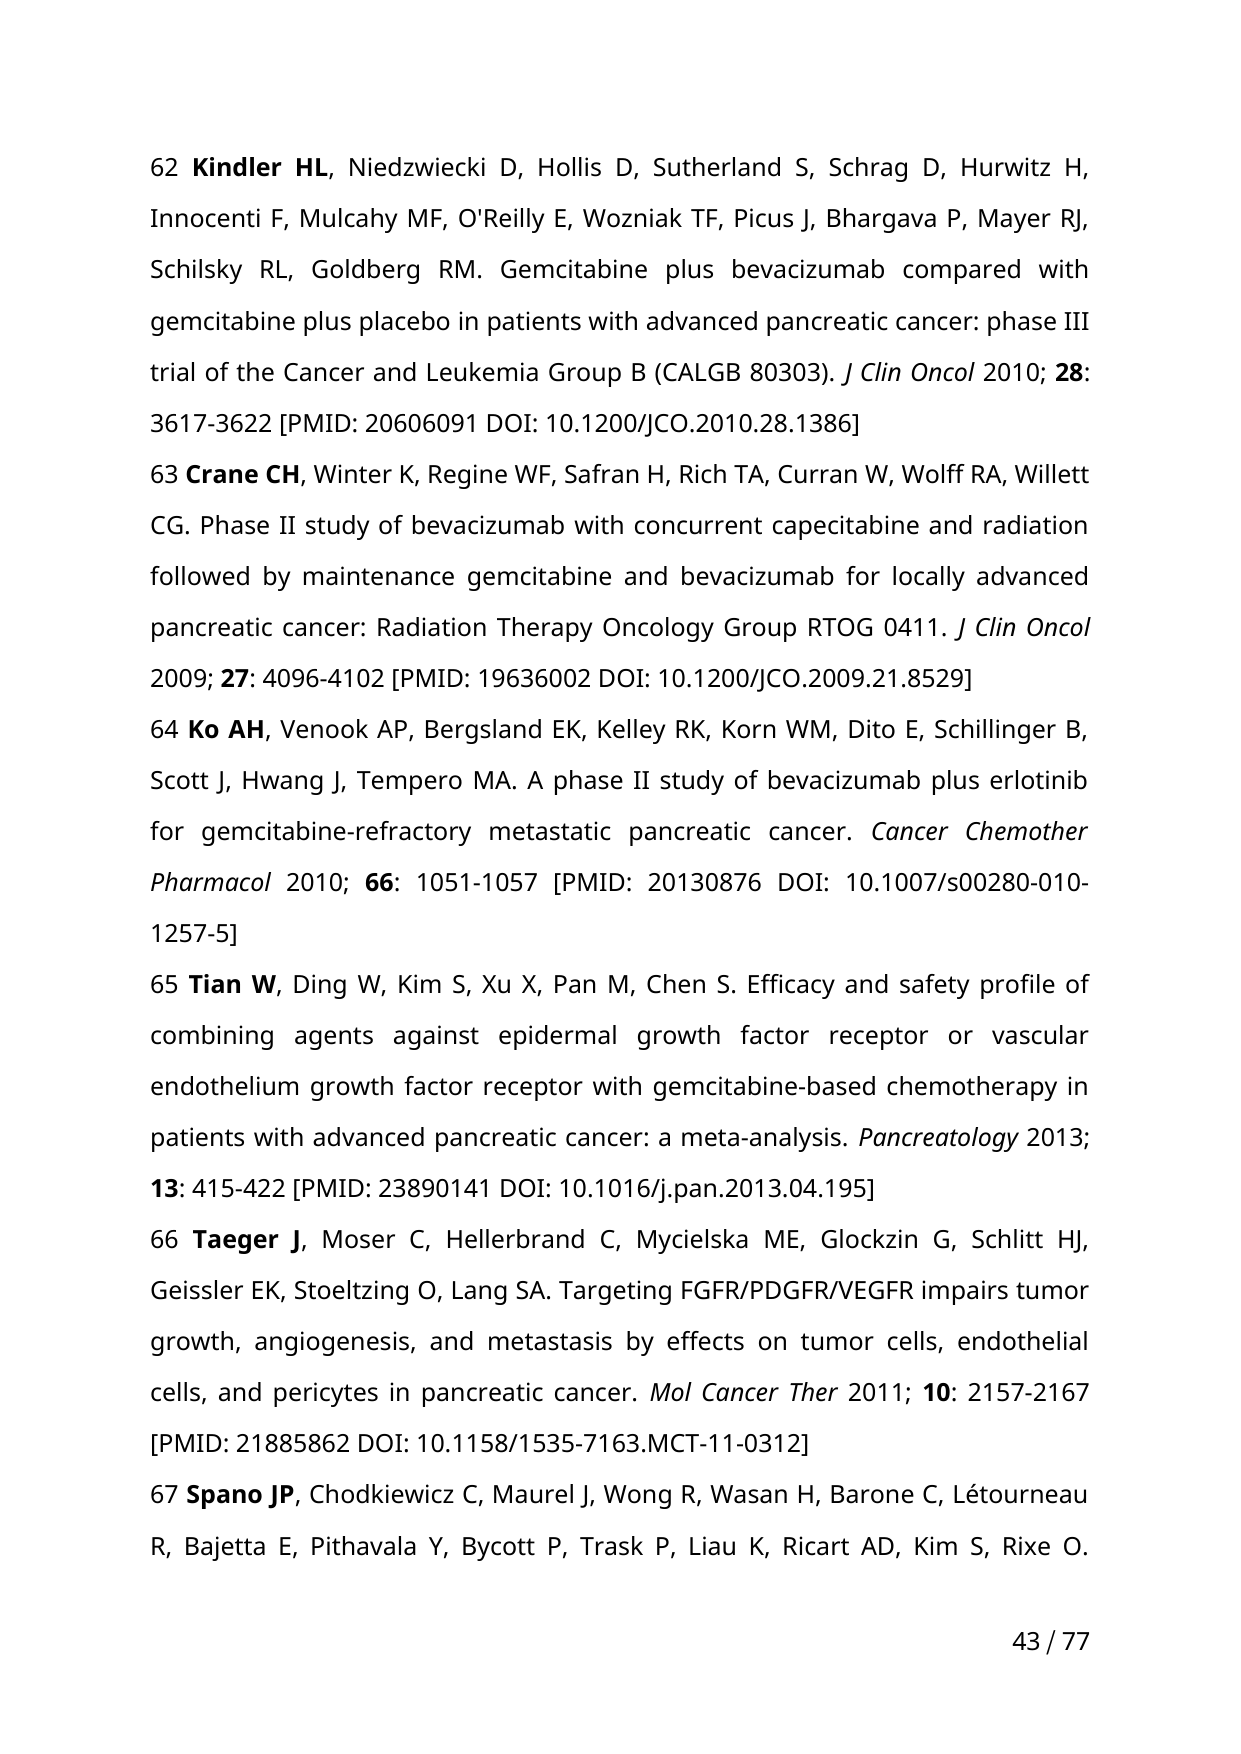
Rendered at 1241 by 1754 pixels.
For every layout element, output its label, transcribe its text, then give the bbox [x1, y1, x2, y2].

text 63 Crane CH, Winter K, Regine WF, Safran H, Rich TA, Curran W, Wolff RA, Willett CG. Phase II study of bevacizumab with concurrent capecitabine and radiation followed by maintenance gemcitabine and bevacizumab for locally advanced pancreatic cancer: Radiation Therapy Oncology Group RTOG 0411. J Clin Oncol 2009; 27: 4096-4102 [PMID: 19636002 DOI: 10.1200/JCO.2009.21.8529] [150, 456, 1090, 694]
text 66 Taeger J, Moser C, Hellerbrand C, Mycielska ME, Glockzin G, Schlitt HJ, Geissler EK, Stoeltzing O, Lang SA. Targeting FGFR/PDGFR/VEGFR impairs tumor growth, angiogenesis, and metastasis by effects on tumor cells, endothelial cells, and pericytes in pancreatic cancer. Mol Cancer Ther 2011; 10: 2157-2167 [PMID: 21885862 DOI: 10.1158/1535-7163.MCT-11-0312] [150, 1222, 1090, 1460]
text 62 Kindler HL, Niedzwiecki D, Hollis D, Sutherland S, Schrag D, Hurwitz H, Innocenti F, Mulcahy MF, O'Reilly E, Wozniak TF, Picus J, Bhargava P, Mayer RJ, Schilsky RL, Goldberg RM. Gemcitabine plus bevacizumab compared with gemcitabine plus placebo in patients with advanced pancreatic cancer: phase III trial of the Cancer and Leukemia Group B (CALGB 80303). J Clin Oncol 2010; 28: 3617-3622 [PMID: 20606091 DOI: 10.1200/JCO.2010.28.1386] [150, 150, 1090, 439]
text 65 Tian W, Ding W, Kim S, Xu X, Pan M, Chen S. Efficacy and safety profile of combining agents against epidermal growth factor receptor or vascular endothelium growth factor receptor with gemcitabine-based chemotherapy in patients with advanced pancreatic cancer: a meta-analysis. Pancreatology 2013; 13: 415-422 [PMID: 23890141 DOI: 10.1016/j.pan.2013.04.195] [150, 967, 1090, 1205]
text 64 Ko AH, Venook AP, Bergsland EK, Kelley RK, Korn WM, Dito E, Schillinger B, Scott J, Hwang J, Tempero MA. A phase II study of bevacizumab plus erlotinib for gemcitabine-refractory metastatic pancreatic cancer. Cancer Chemother Pharmacol 2010; 66: 1051-1057 [PMID: 20130876 DOI: 10.1007/s00280-010-1257-5] [150, 711, 1090, 950]
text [150, 1477, 1090, 1562]
